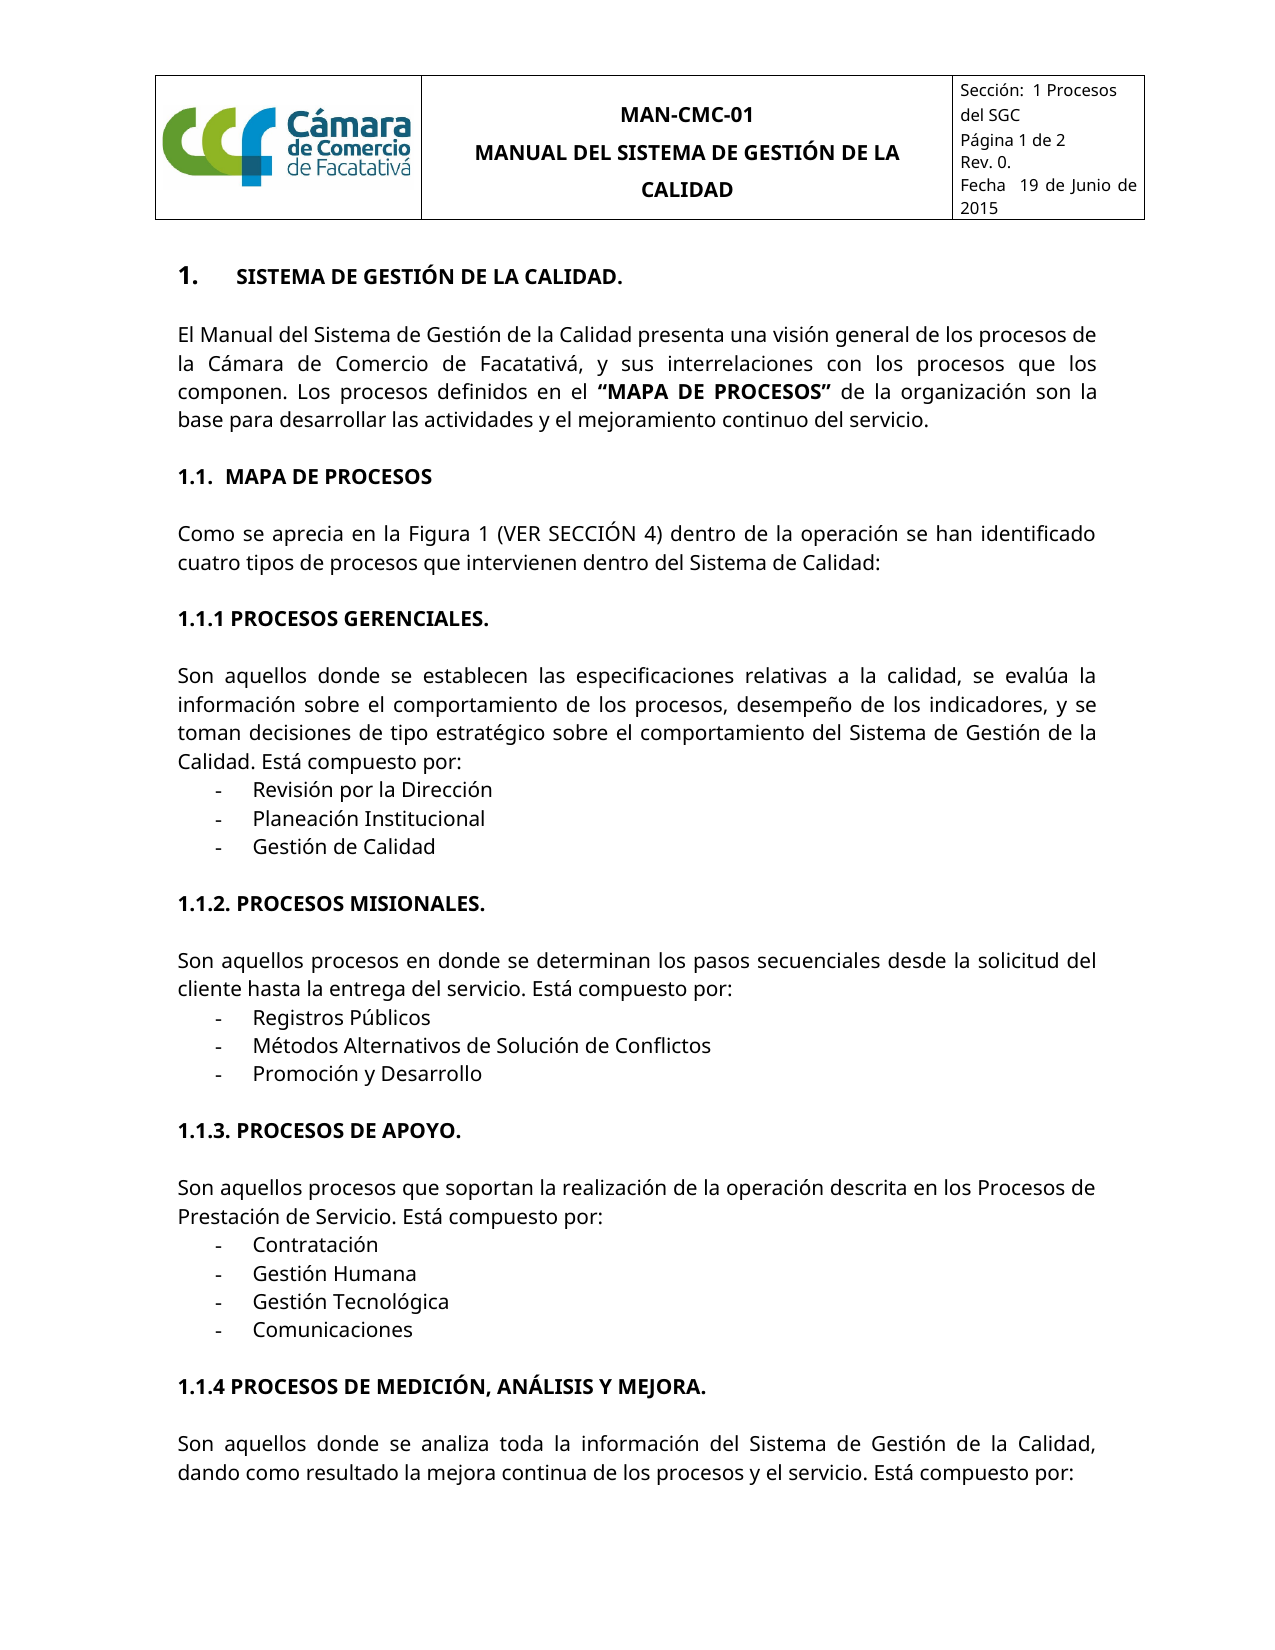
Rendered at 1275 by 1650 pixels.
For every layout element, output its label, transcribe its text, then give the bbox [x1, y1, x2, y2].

list Contratación [215, 1230, 1098, 1259]
list Planeación Institucional [215, 804, 1098, 832]
picture [162, 105, 414, 190]
list Gestión Tecnológica [215, 1287, 1098, 1316]
list Promoción y Desarrollo [215, 1059, 1098, 1088]
list SISTEMA DE GESTIÓN DE LA CALIDAD. [177, 258, 1098, 292]
text Como se aprecia en la Figura 1 (VER SECCIÓN 4) dentro de la operación se han identificado cuatro tipos de procesos que intervienen dentro del Sistema de Calidad: [177, 519, 1098, 576]
text El Manual del Sistema de Gestión de la Calidad presenta una visión general de los procesos de la Cámara de Comercio de Facatativá, y sus interrelaciones con los procesos que los componen. Los procesos definidos en el “MAPA DE PROCESOS” de la organización son la base para desarrollar las actividades y el mejoramiento continuo del servicio. [177, 320, 1098, 434]
text Son aquellos donde se analiza toda la información del Sistema de Gestión de la Calidad, dando como resultado la mejora continua de los procesos y el servicio. Está compuesto por: [177, 1429, 1098, 1486]
text Son aquellos procesos en donde se determinan los pasos secuenciales desde la solicitud del cliente hasta la entrega del servicio. Está compuesto por: [177, 946, 1098, 1003]
list Revisión por la Dirección [215, 775, 1098, 804]
list Comunicaciones [215, 1316, 1098, 1344]
list Métodos Alternativos de Solución de Conflictos [215, 1031, 1098, 1059]
text 1.1.4 PROCESOS DE MEDICIÓN, ANÁLISIS Y MEJORA. [177, 1372, 1098, 1401]
text 1.1.1 PROCESOS GERENCIALES. [177, 604, 1098, 633]
list Gestión de Calidad [215, 832, 1098, 861]
list MAPA DE PROCESOS [177, 462, 1098, 491]
list Gestión Humana [215, 1259, 1098, 1287]
text 1.1.3. PROCESOS DE APOYO. [177, 1116, 1098, 1145]
text Son aquellos procesos que soportan la realización de la operación descrita en los Procesos de Prestación de Servicio. Está compuesto por: [177, 1173, 1098, 1230]
text 1.1.2. PROCESOS MISIONALES. [177, 889, 1098, 917]
list Registros Públicos [215, 1003, 1098, 1031]
text Son aquellos donde se establecen las especificaciones relativas a la calidad, se evalúa la información sobre el comportamiento de los procesos, desempeño de los indicadores, y se toman decisiones de tipo estratégico sobre el comportamiento del Sistema de Gestión de la Calidad. Está compuesto por: [177, 661, 1098, 775]
